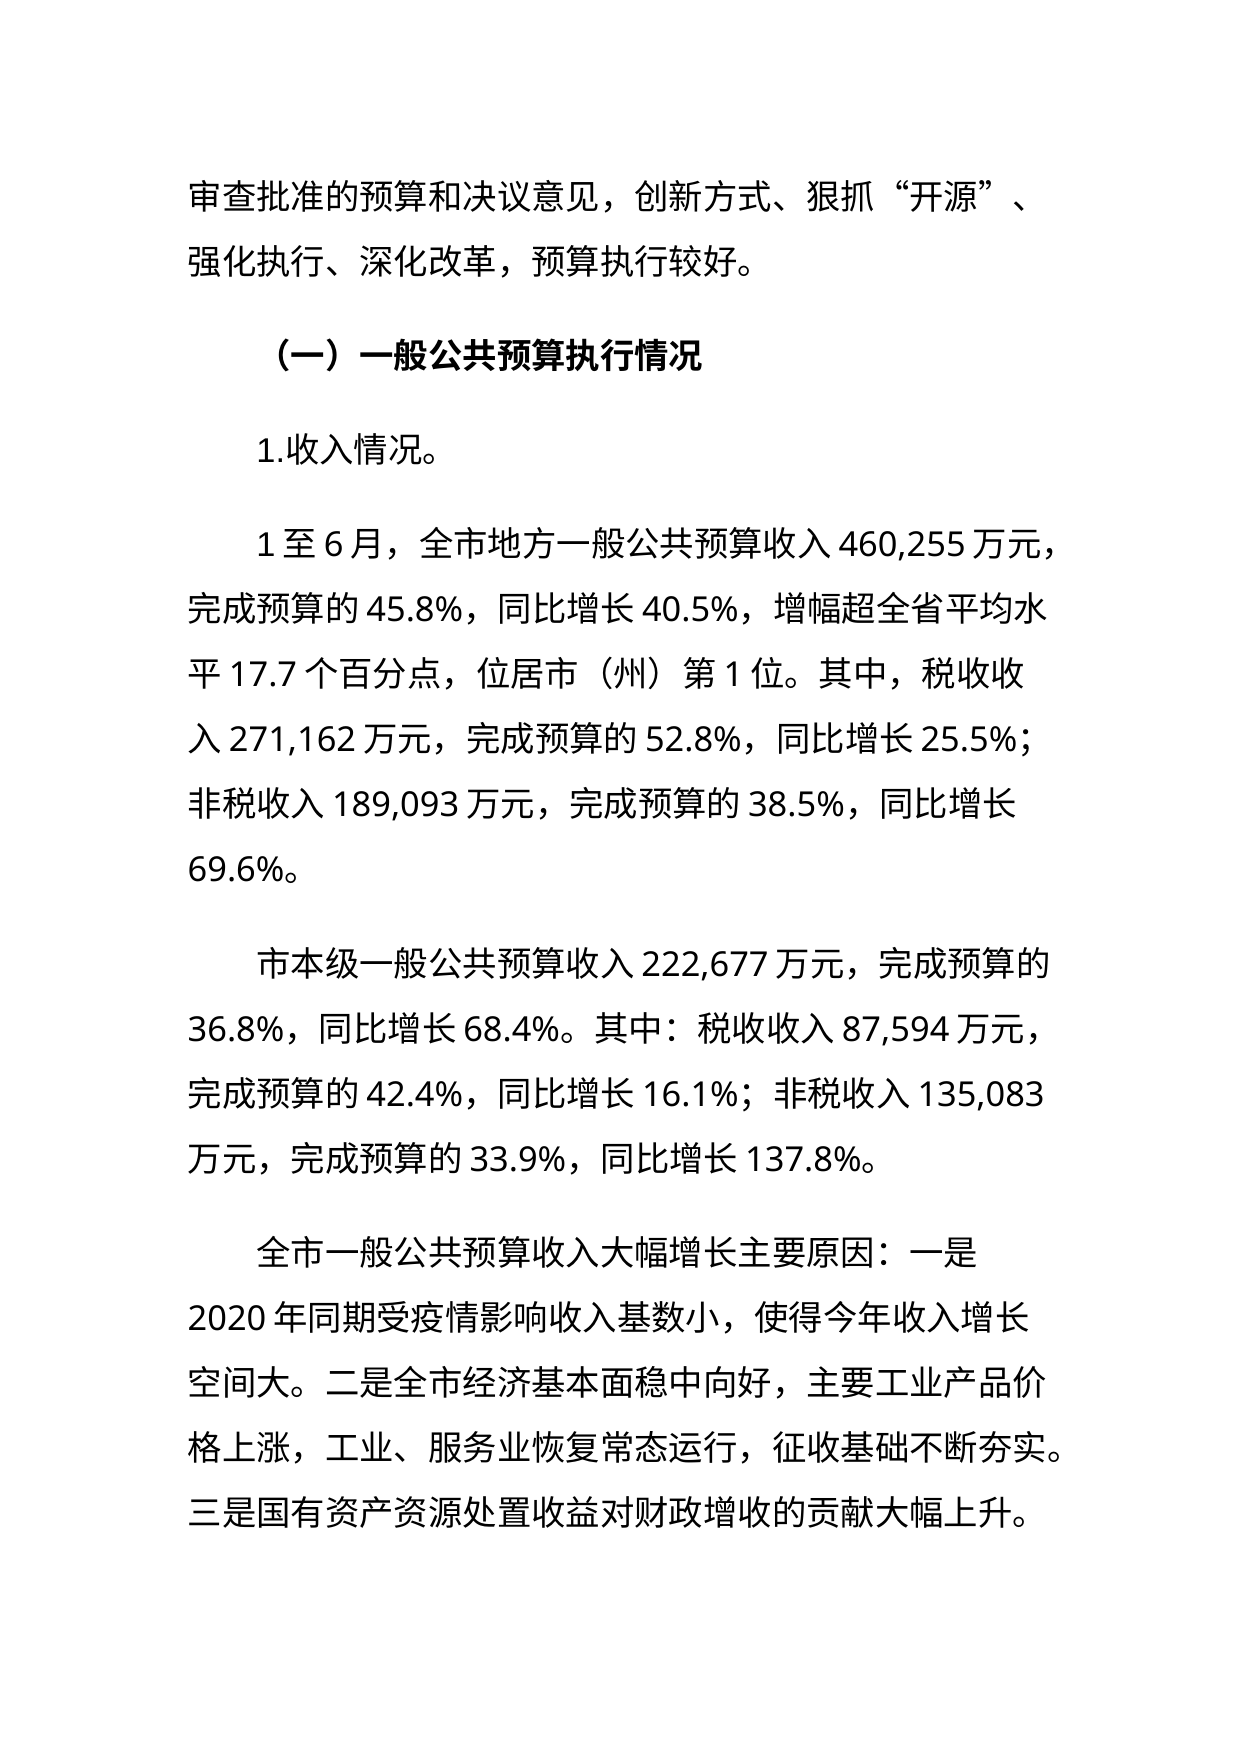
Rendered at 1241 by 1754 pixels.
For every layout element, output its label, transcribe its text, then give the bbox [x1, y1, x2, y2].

text 全市一般公共预算收入大幅增长主要原因：一是2020年同期受疫情影响收入基数小，使得今年收入增长空间大。二是全市经济基本面稳中向好，主要工业产品价格上涨，工业、服务业恢复常态运行，征收基础不断夯实。三是国有资产资源处置收益对财政增收的贡献大幅上升。 [187, 1218, 1053, 1543]
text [187, 162, 1053, 292]
text 1至6月，全市地方一般公共预算收入460,255万元，完成预算的45.8%，同比增长40.5%，增幅超全省平均水平17.7个百分点，位居市（州）第1位。其中，税收收入271,162万元，完成预算的52.8%，同比增长25.5%；非税收入189,093万元，完成预算的38.5%，同比增长69.6%。 [187, 509, 1053, 899]
text （一）一般公共预算执行情况 [187, 321, 1053, 386]
text 市本级一般公共预算收入222,677万元，完成预算的36.8%，同比增长68.4%。其中：税收收入87,594万元，完成预算的42.4%，同比增长16.1%；非税收入135,083万元，完成预算的33.9%，同比增长137.8%。 [187, 929, 1053, 1189]
text 1.收入情况。 [187, 415, 1053, 480]
